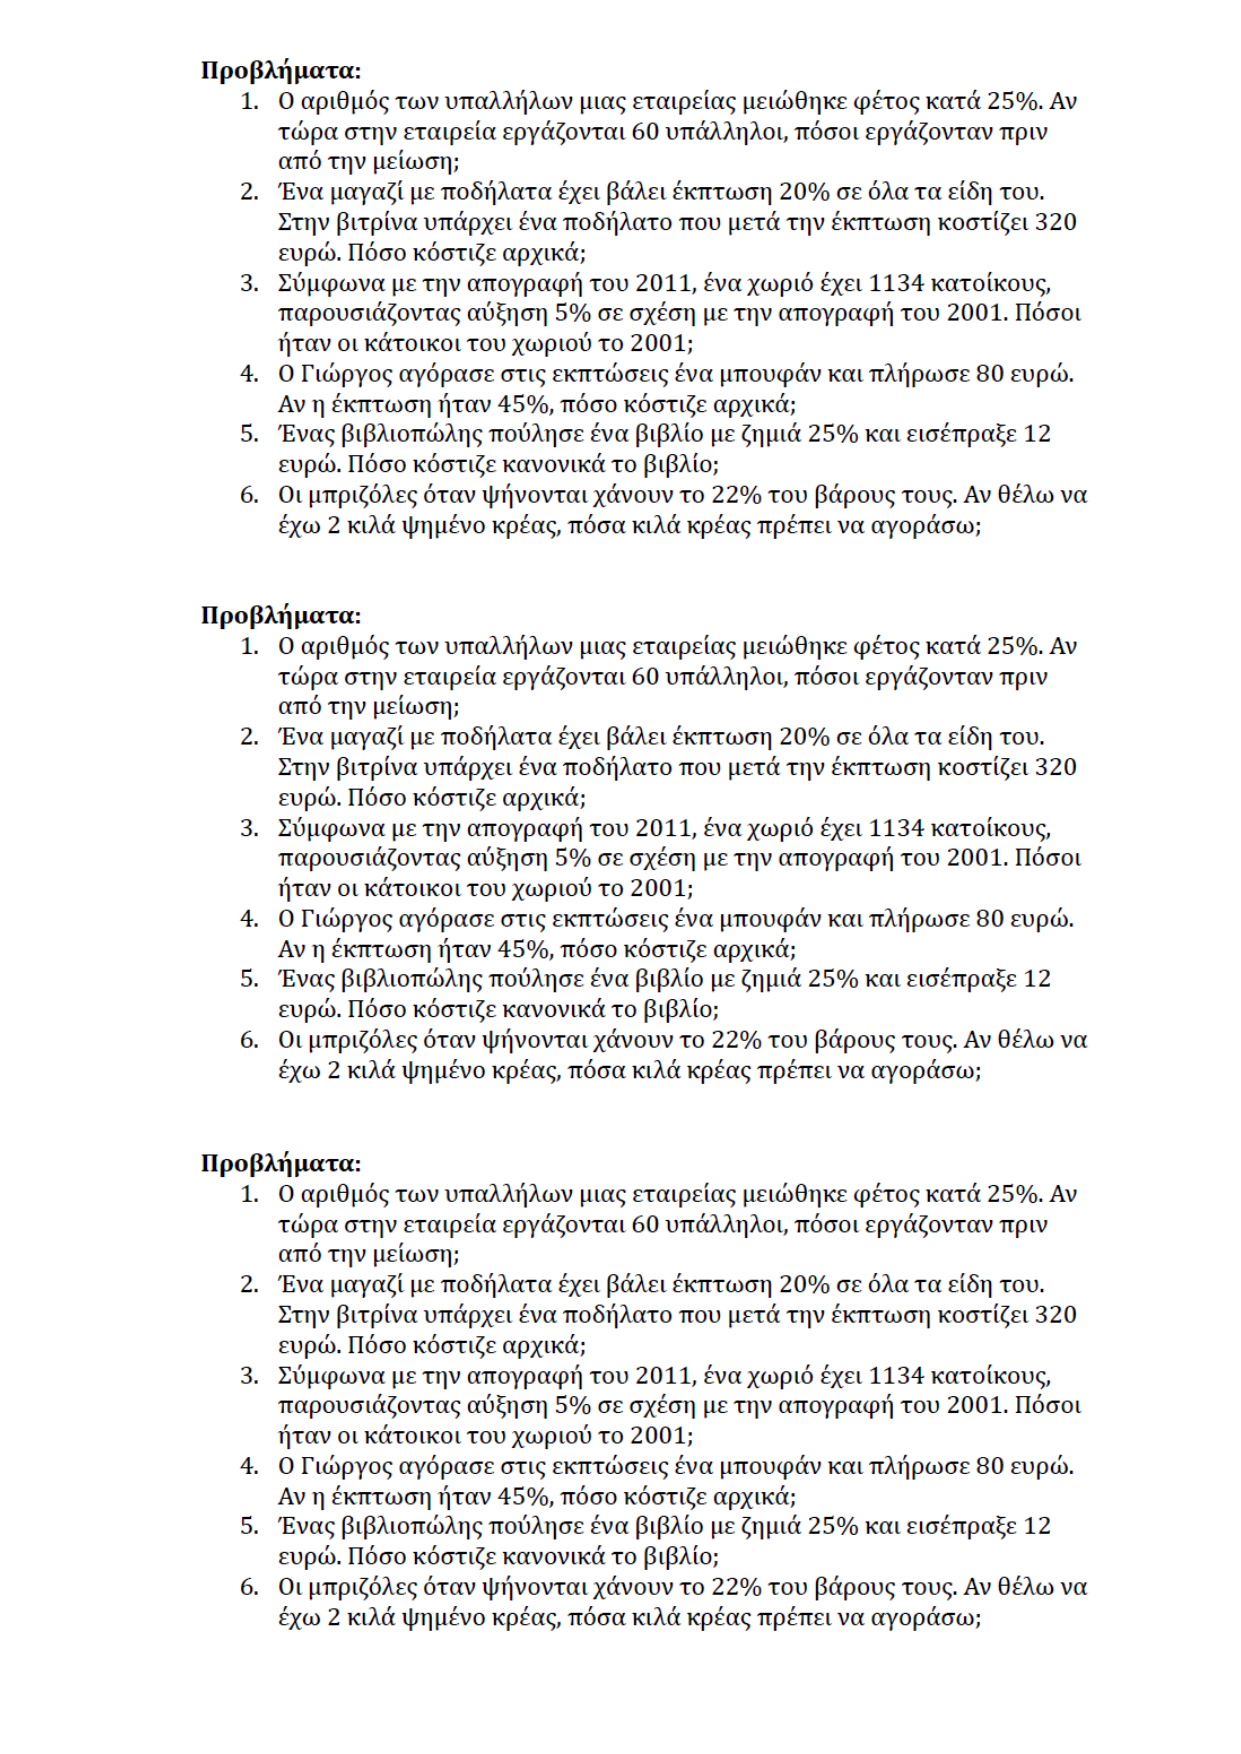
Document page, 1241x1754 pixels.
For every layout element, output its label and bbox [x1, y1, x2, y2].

picture [197, 1141, 1101, 1638]
picture [197, 48, 1101, 546]
picture [197, 593, 1101, 1091]
